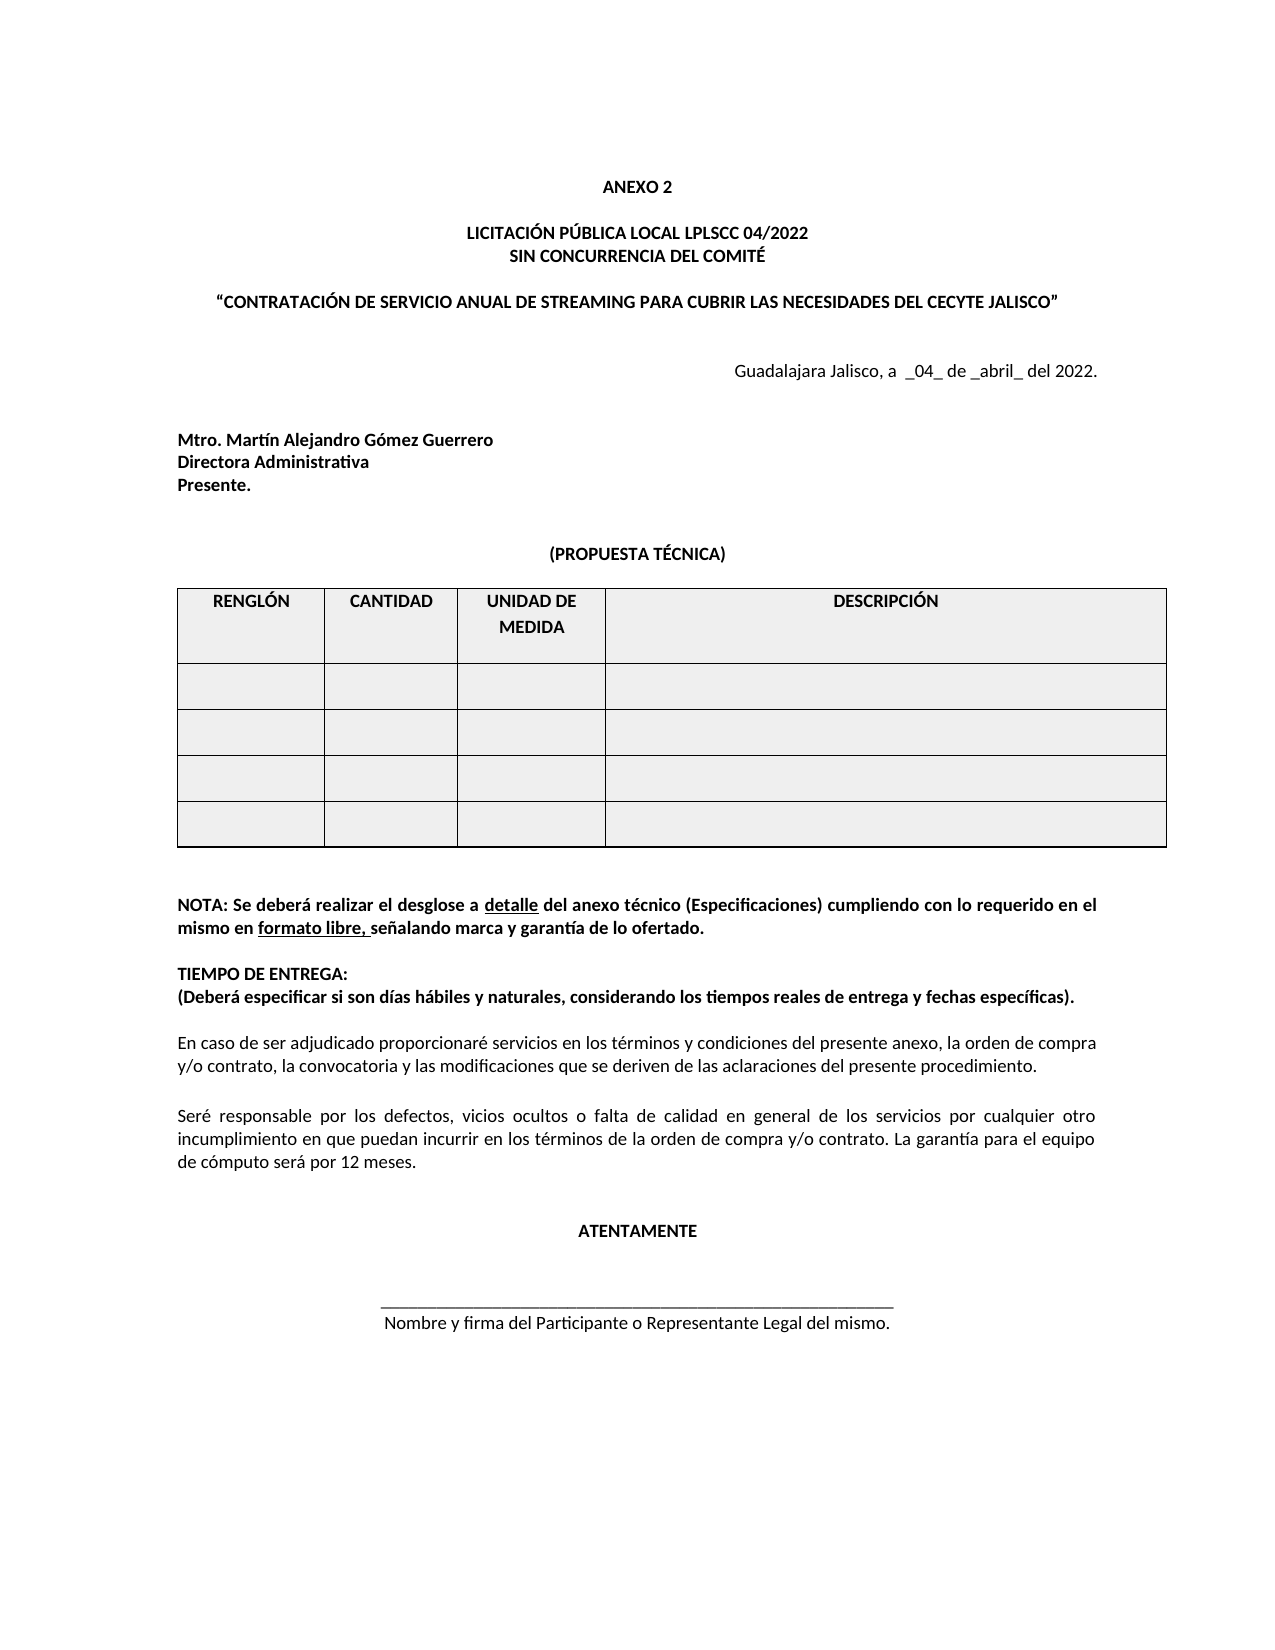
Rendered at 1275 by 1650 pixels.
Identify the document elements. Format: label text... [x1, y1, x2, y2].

table_header UNIDAD DE MEDIDA [458, 589, 605, 663]
table_cell [325, 710, 457, 755]
table_cell [178, 710, 324, 755]
table_cell [606, 802, 1166, 846]
table_cell [606, 756, 1166, 801]
table_header DESCRIPCIÓN [606, 589, 1166, 663]
table_header CANTIDAD [325, 589, 457, 663]
table_header RENGLÓN [178, 589, 324, 663]
table_cell [178, 756, 324, 801]
table_cell [606, 664, 1166, 709]
text Directora Administrativa [177, 451, 1098, 473]
text ATENTAMENTE [177, 1219, 1098, 1242]
text Presente. [177, 473, 1098, 496]
text (PROPUESTA TÉCNICA) [177, 542, 1098, 565]
text Nombre y firma del Participante o Representante Legal del mismo. [177, 1311, 1098, 1334]
table_cell [325, 756, 457, 801]
text NOTA: Se deberá realizar el desglose a detalle del anexo técnico (Especificaciones) cumpliendo con lo requerido en el mismo en formato libre, señalando marca y garantía de lo ofertado. [177, 893, 1098, 939]
text “CONTRATACIÓN DE SERVICIO ANUAL DE STREAMING PARA CUBRIR LAS NECESIDADES DEL CECYTE JALISCO” [177, 290, 1098, 313]
table_cell [325, 802, 457, 846]
table_cell [458, 756, 605, 801]
text (Deberá especificar si son días hábiles y naturales, considerando los tiempos reales de entrega y fechas específicas). [177, 985, 1098, 1008]
table_cell [458, 802, 605, 846]
table_cell [606, 710, 1166, 755]
text TIEMPO DE ENTREGA: [177, 962, 1098, 985]
text LICITACIÓN PÚBLICA LOCAL LPLSCC 04/2022 [177, 221, 1098, 244]
text En caso de ser adjudicado proporcionaré servicios en los términos y condiciones del presente anexo, la orden de compra y/o contrato, la convocatoria y las modificaciones que se deriven de las aclaraciones del presente procedimiento. [177, 1031, 1098, 1077]
table_cell [325, 664, 457, 709]
text Mtro. Martín Alejandro Gómez Guerrero [177, 428, 1098, 451]
table_cell [178, 802, 324, 846]
table_cell [458, 664, 605, 709]
text _______________________________________________________ [177, 1288, 1098, 1311]
text Seré responsable por los defectos, vicios ocultos o falta de calidad en general de los servicios por cualquier otro incumplimiento en que puedan incurrir en los términos de la orden de compra y/o contrato. La garantía para el equipo de cómputo será por 12 meses. [177, 1105, 1098, 1173]
text ANEXO 2 [177, 176, 1098, 198]
table_cell [458, 710, 605, 755]
text Guadalajara Jalisco, a _04_ de _abril_ del 2022. [177, 359, 1098, 382]
table_cell [178, 664, 324, 709]
text SIN CONCURRENCIA DEL COMITÉ [177, 244, 1098, 267]
